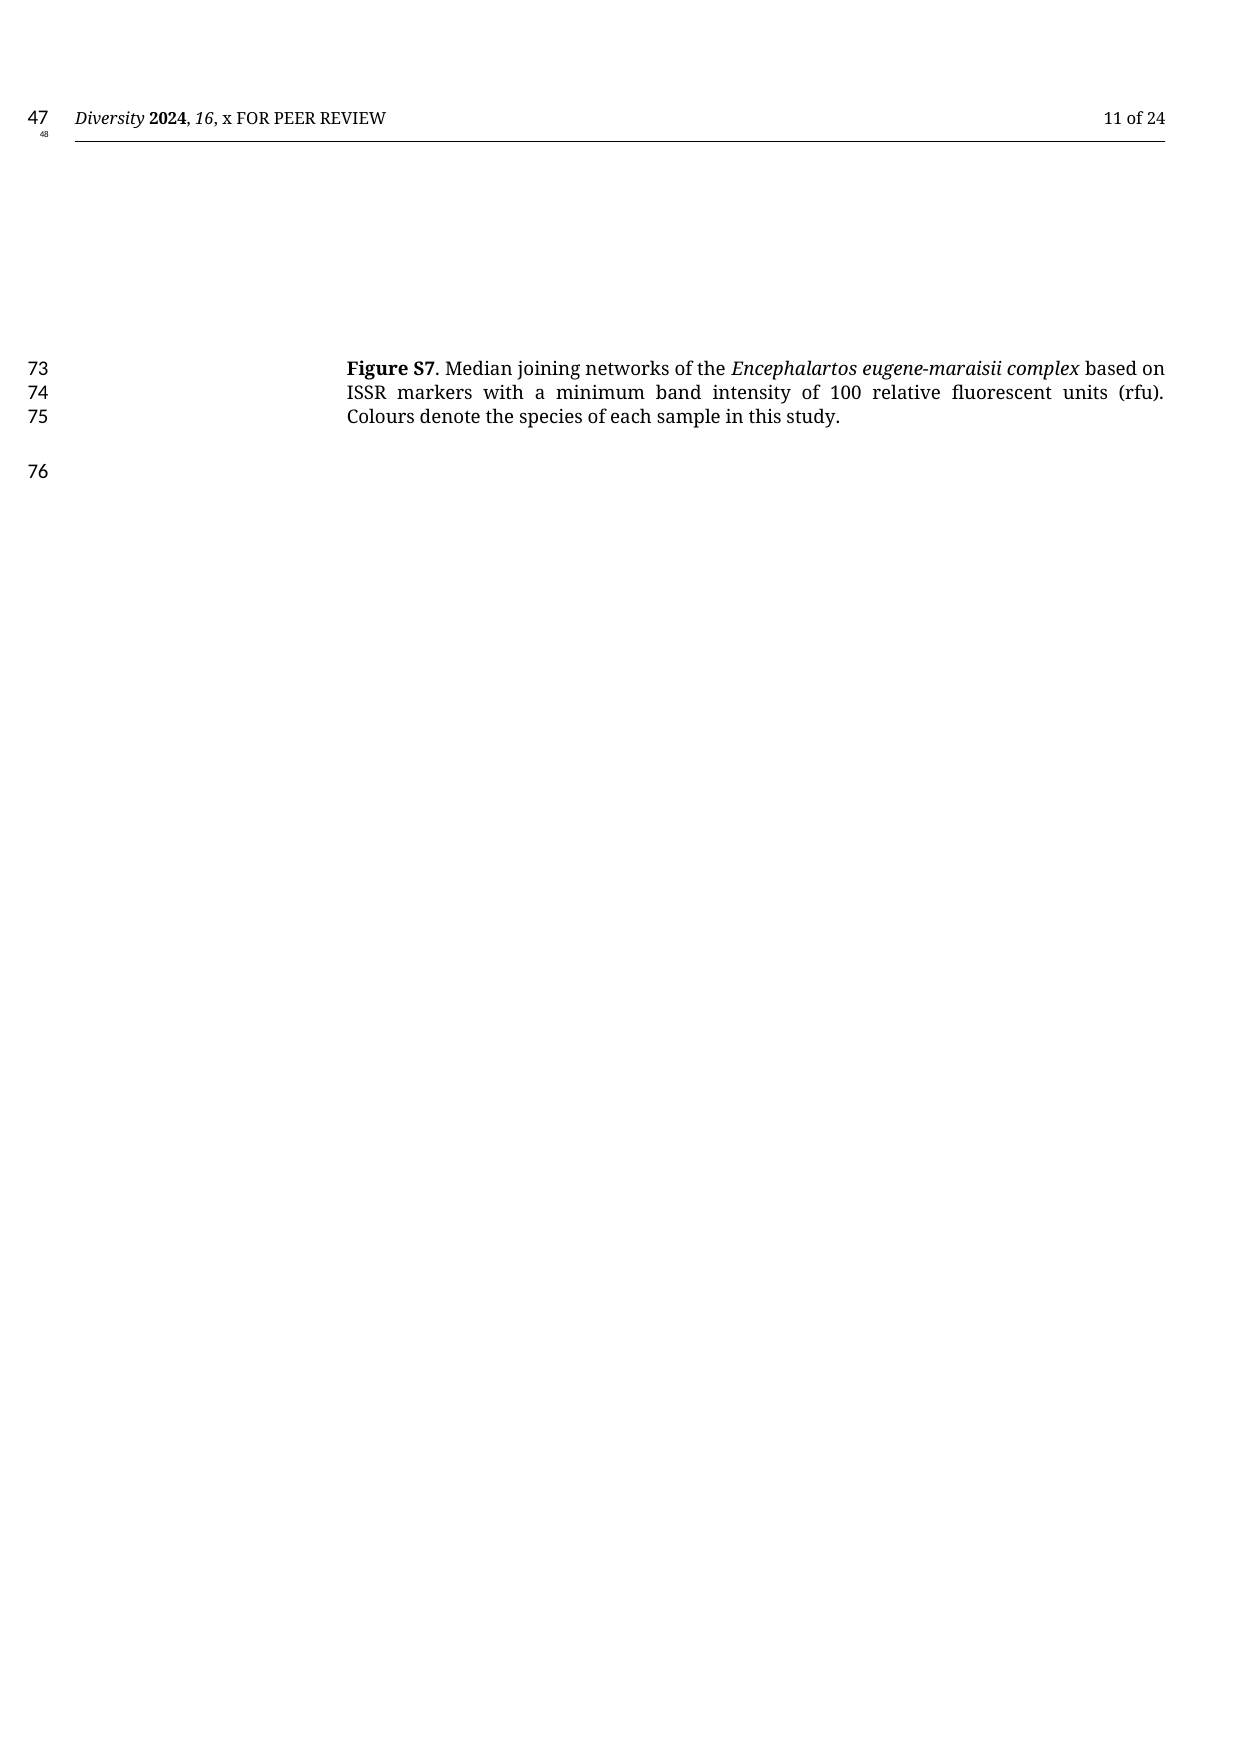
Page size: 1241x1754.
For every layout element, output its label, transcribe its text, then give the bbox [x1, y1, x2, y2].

text Figure S7. Median joining networks of the Encephalartos eugene-maraisii complex based on ISSR markers with a minimum band intensity of 100 relative fluorescent units (rfu). Colours denote the species of each sample in this study. [347, 356, 1165, 429]
